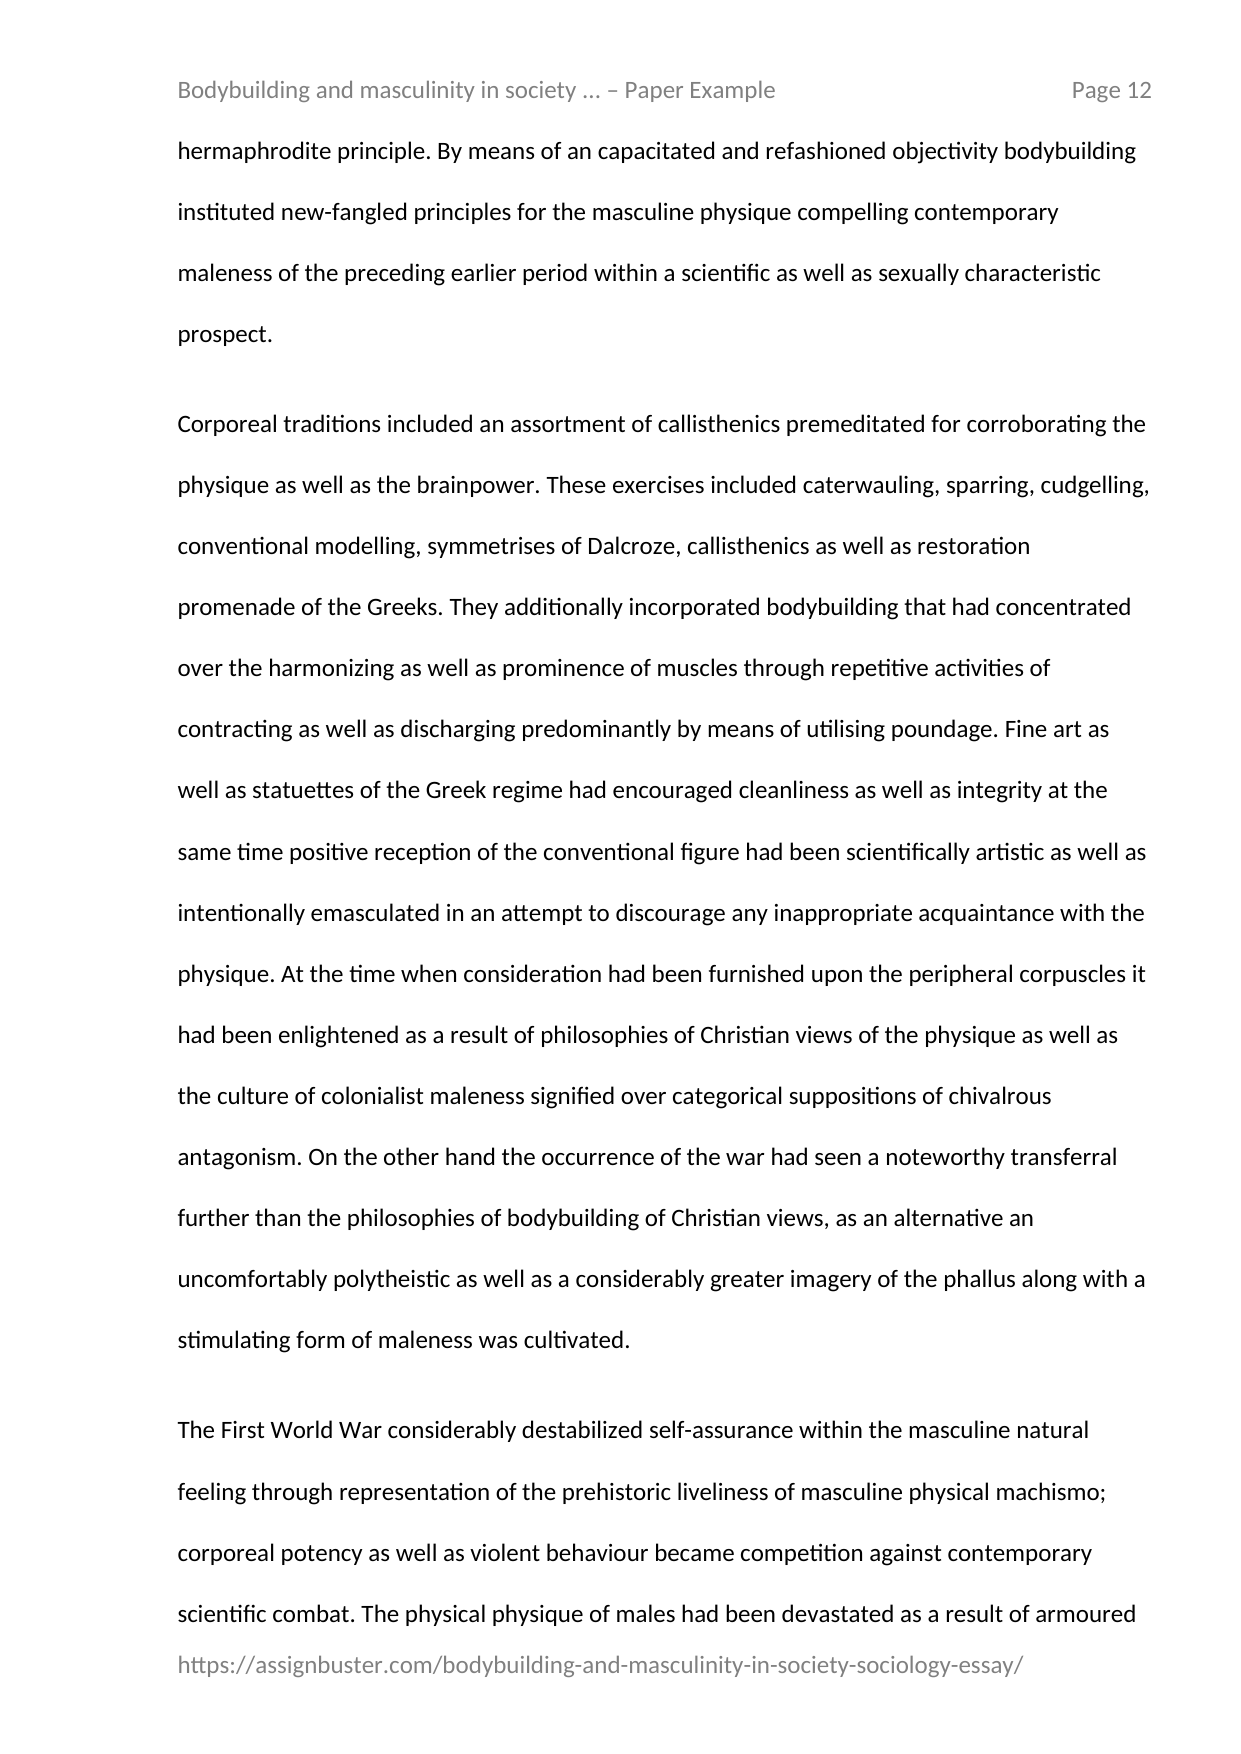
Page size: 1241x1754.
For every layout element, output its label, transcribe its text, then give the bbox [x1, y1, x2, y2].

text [177, 1414, 1152, 1628]
text Corporeal traditions included an assortment of callisthenics premeditated for corroborating the physique as well as the brainpower. These exercises included caterwauling, sparring, cudgelling, conventional modelling, symmetrises of Dalcroze, callisthenics as well as restoration promenade of the Greeks. They additionally incorporated bodybuilding that had concentrated over the harmonizing as well as prominence of muscles through repetitive activities of contracting as well as discharging predominantly by means of utilising poundage. Fine art as well as statuettes of the Greek regime had encouraged cleanliness as well as integrity at the same time positive reception of the conventional figure had been scientifically artistic as well as intentionally emasculated in an attempt to discourage any inappropriate acquaintance with the physique. At the time when consideration had been furnished upon the peripheral corpuscles it had been enlightened as a result of philosophies of Christian views of the physique as well as the culture of colonialist maleness signified over categorical suppositions of chivalrous antagonism. On the other hand the occurrence of the war had seen a noteworthy transferral further than the philosophies of bodybuilding of Christian views, as an alternative an uncomfortably polytheistic as well as a considerably greater imagery of the phallus along with a stimulating form of maleness was cultivated. [177, 408, 1152, 1354]
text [177, 135, 1152, 348]
